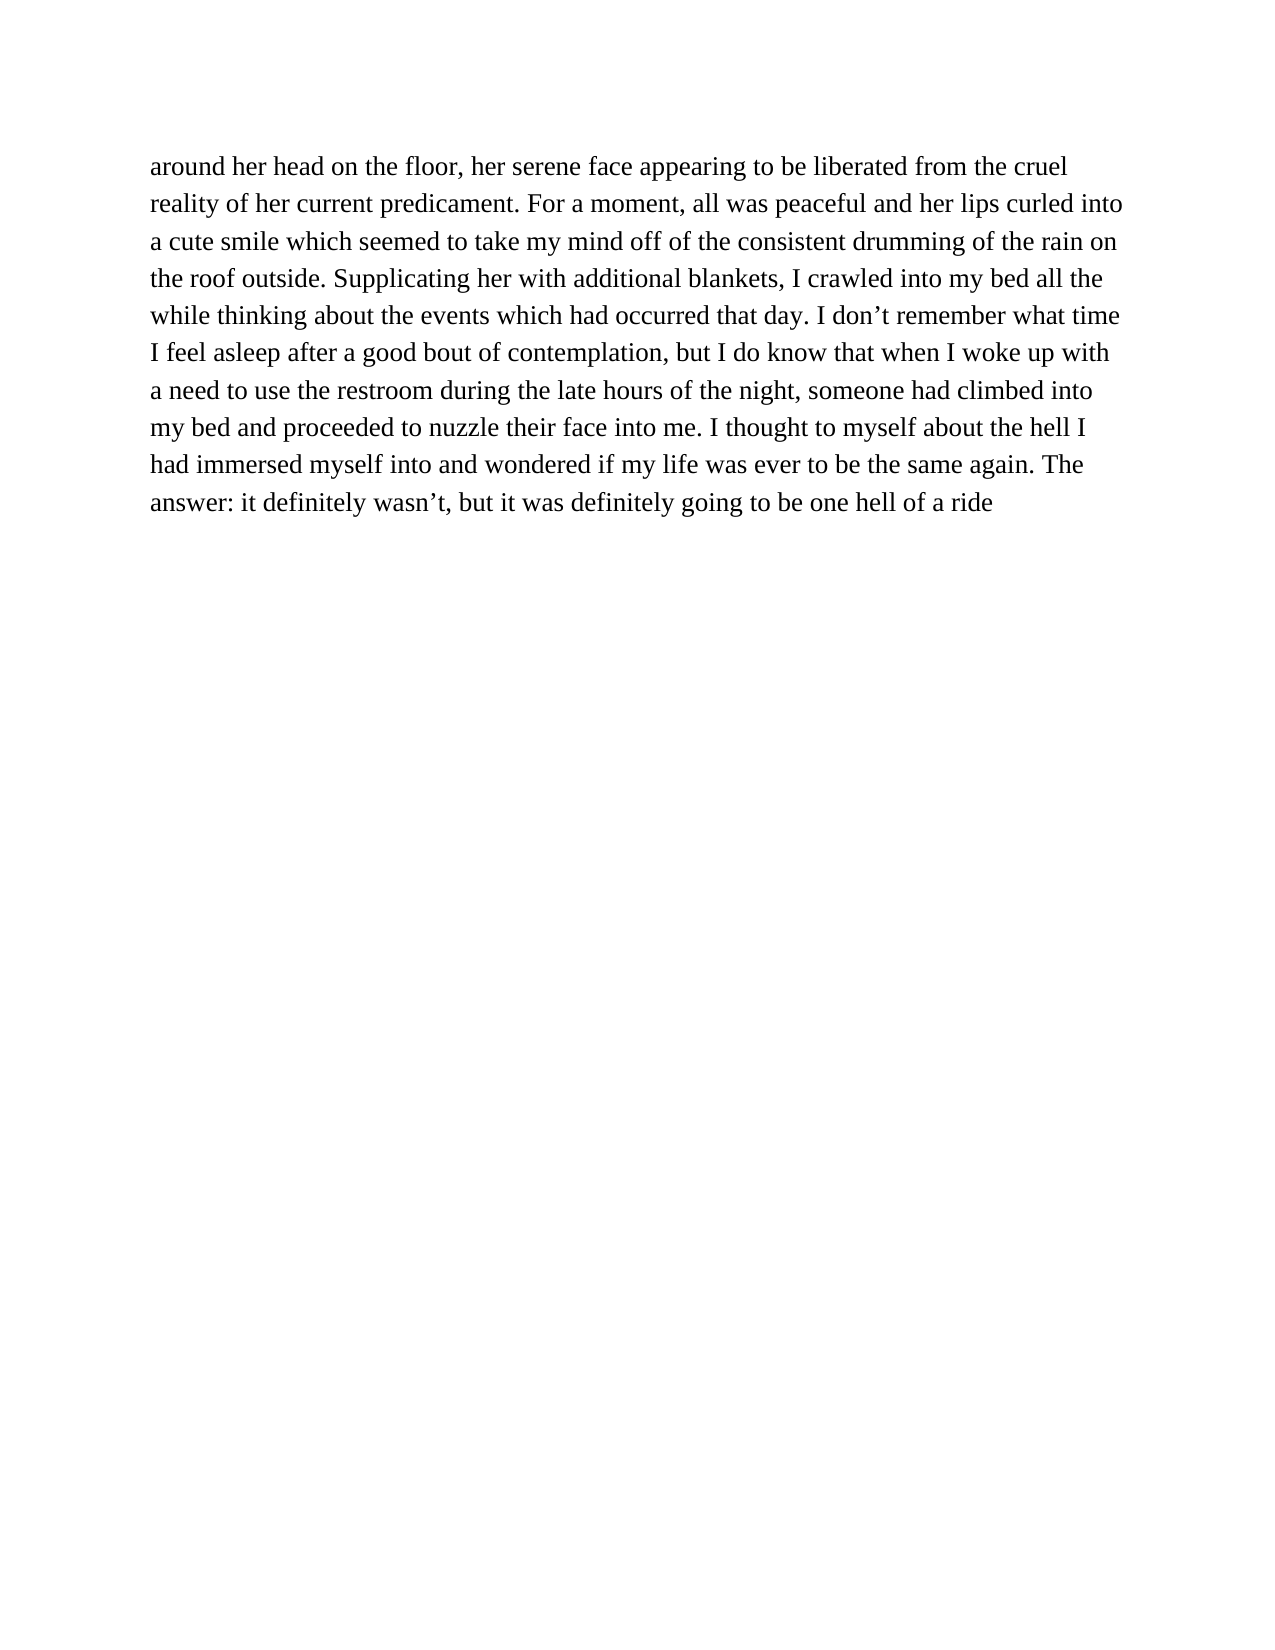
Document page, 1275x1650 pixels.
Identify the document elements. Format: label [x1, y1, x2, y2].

text [150, 150, 1125, 517]
